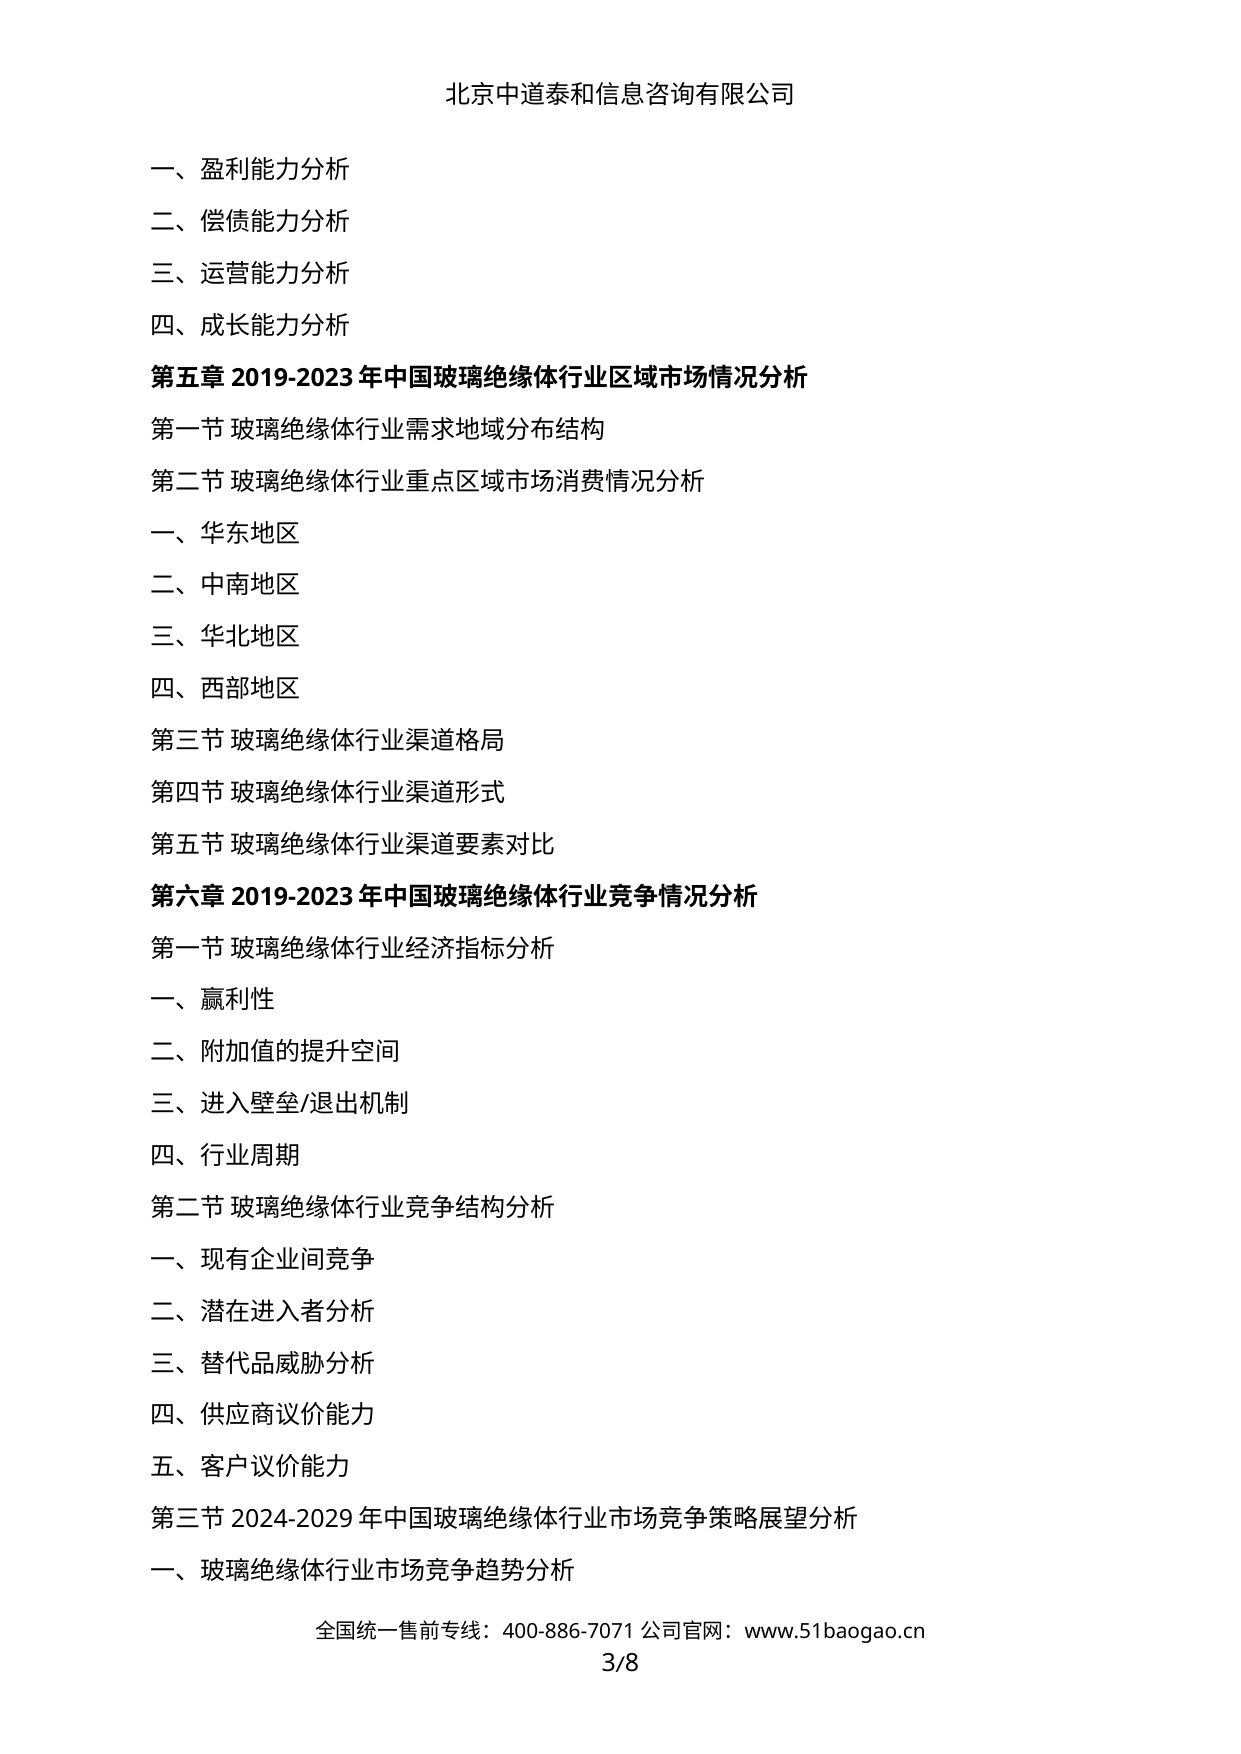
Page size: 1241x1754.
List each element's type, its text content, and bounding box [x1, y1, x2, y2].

text 三、华北地区 [150, 617, 1090, 653]
text 一、玻璃绝缘体行业市场竞争趋势分析 [150, 1551, 1090, 1587]
text 二、附加值的提升空间 [150, 1032, 1090, 1068]
text 第三节 玻璃绝缘体行业渠道格局 [150, 721, 1090, 757]
text 第四节 玻璃绝缘体行业渠道形式 [150, 772, 1090, 809]
text 第一节 玻璃绝缘体行业经济指标分析 [150, 928, 1090, 964]
text 第一节 玻璃绝缘体行业需求地域分布结构 [150, 409, 1090, 446]
text 四、行业周期 [150, 1136, 1090, 1172]
text 四、西部地区 [150, 669, 1090, 705]
text 四、供应商议价能力 [150, 1395, 1090, 1431]
text 二、潜在进入者分析 [150, 1291, 1090, 1327]
text 第三节 2024-2029年中国玻璃绝缘体行业市场竞争策略展望分析 [150, 1499, 1090, 1535]
text 一、盈利能力分析 [150, 150, 1090, 186]
text 第五章 2019-2023年中国玻璃绝缘体行业区域市场情况分析 [150, 357, 1090, 394]
text 一、华东地区 [150, 513, 1090, 549]
text 第六章 2019-2023年中国玻璃绝缘体行业竞争情况分析 [150, 876, 1090, 912]
text 第二节 玻璃绝缘体行业竞争结构分析 [150, 1187, 1090, 1224]
text 四、成长能力分析 [150, 306, 1090, 342]
text 二、偿债能力分析 [150, 202, 1090, 238]
text 三、运营能力分析 [150, 254, 1090, 290]
text 二、中南地区 [150, 565, 1090, 601]
text 一、赢利性 [150, 980, 1090, 1016]
text 第二节 玻璃绝缘体行业重点区域市场消费情况分析 [150, 461, 1090, 497]
text 三、替代品威胁分析 [150, 1343, 1090, 1379]
text 三、进入壁垒/退出机制 [150, 1084, 1090, 1120]
text 第五节 玻璃绝缘体行业渠道要素对比 [150, 824, 1090, 861]
text 五、客户议价能力 [150, 1447, 1090, 1483]
text 一、现有企业间竞争 [150, 1239, 1090, 1276]
